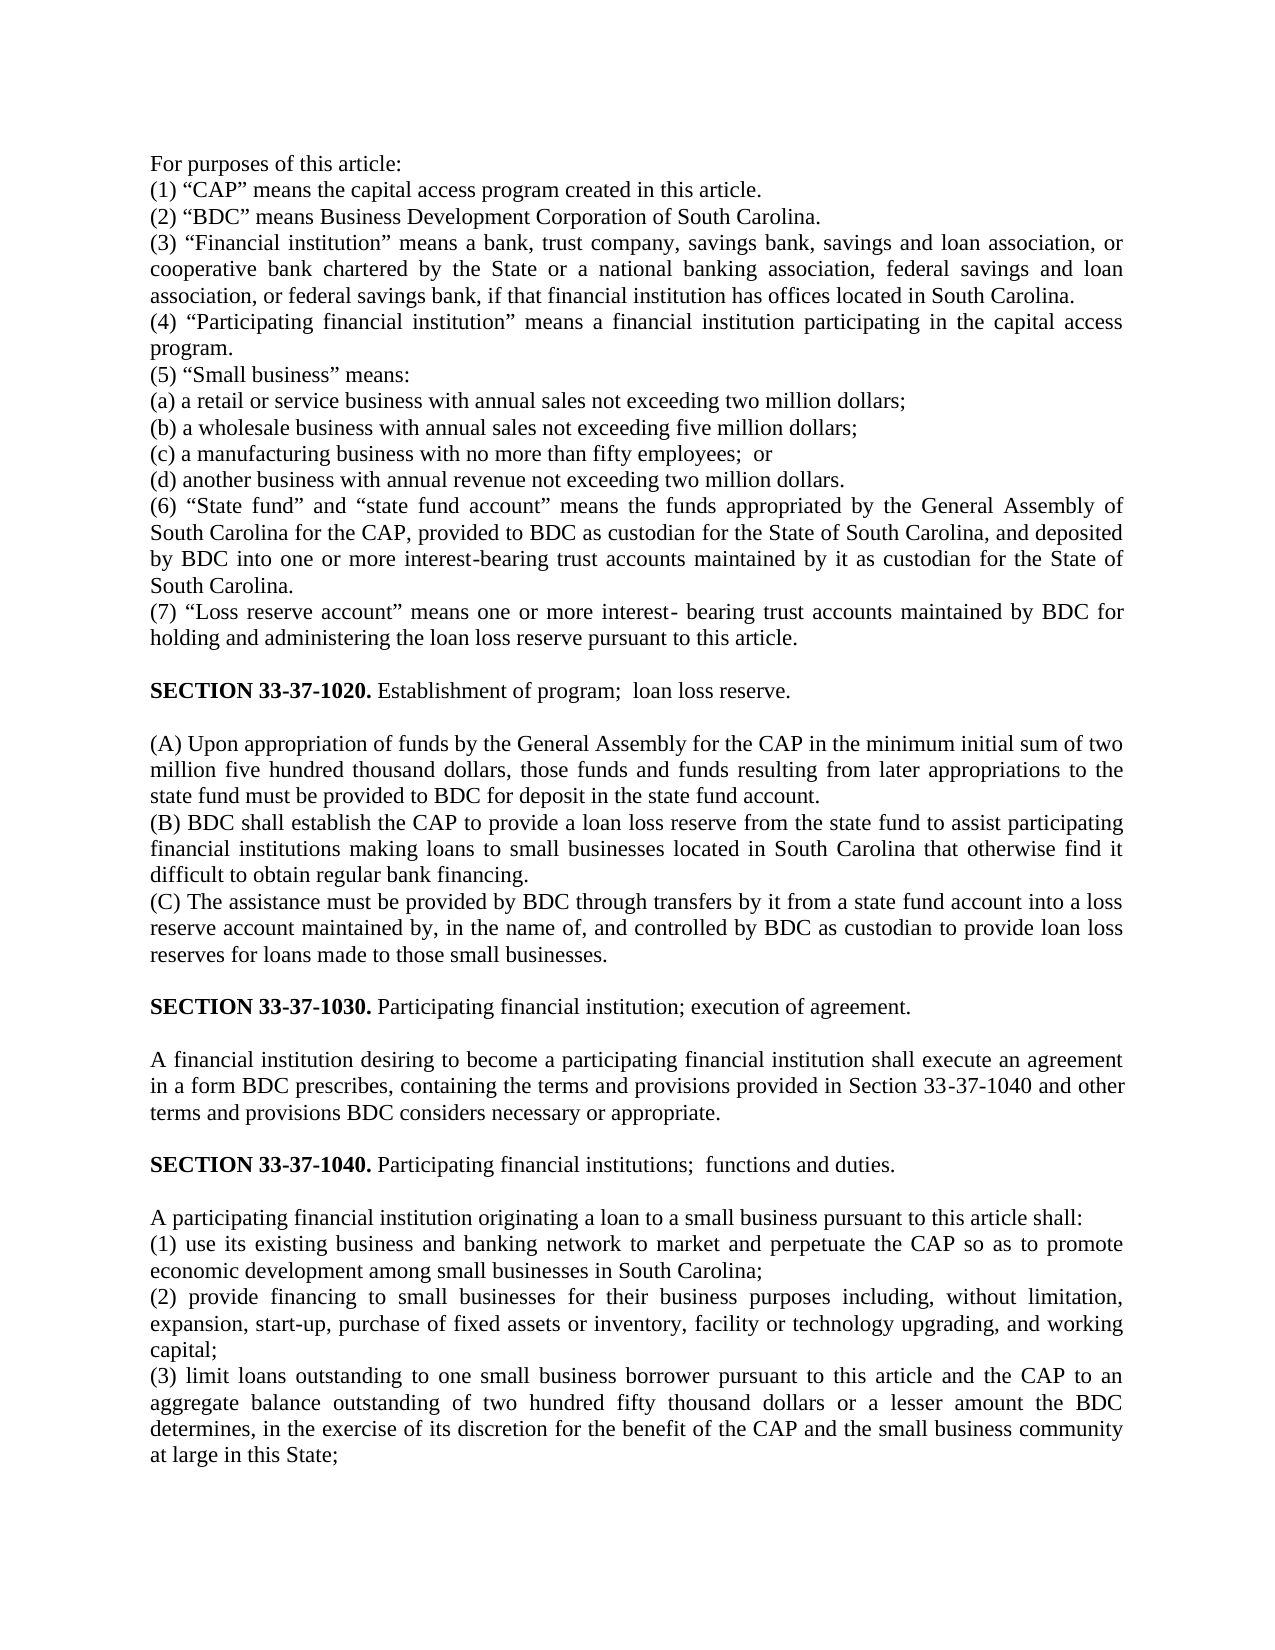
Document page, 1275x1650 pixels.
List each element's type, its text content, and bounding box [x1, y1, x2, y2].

text A financial institution desiring to become a participating financial institution shall execute an agreement in a form BDC prescribes, containing the terms and provisions provided in Section 33-37-1040 and other terms and provisions BDC considers necessary or appropriate. [150, 1046, 1125, 1125]
text SECTION 33-37-1030. Participating financial institution; execution of agreement. [150, 993, 1125, 1020]
text (b) a wholesale business with annual sales not exceeding five million dollars; [150, 413, 1125, 440]
text (2) provide financing to small businesses for their business purposes including, without limitation, expansion, start-up, purchase of fixed assets or inventory, facility or technology upgrading, and working capital; [150, 1283, 1125, 1362]
text SECTION 33-37-1020. Establishment of program; loan loss reserve. [150, 677, 1125, 703]
text (3) limit loans outstanding to one small business borrower pursuant to this article and the CAP to an aggregate balance outstanding of two hundred fifty thousand dollars or a lesser amount the BDC determines, in the exercise of its discretion for the benefit of the CAP and the small business community at large in this State; [150, 1362, 1125, 1468]
text A participating financial institution originating a loan to a small business pursuant to this article shall: [150, 1204, 1125, 1231]
text (2) “BDC” means Business Development Corporation of South Carolina. [150, 203, 1125, 229]
text (a) a retail or service business with annual sales not exceeding two million dollars; [150, 387, 1125, 413]
text (B) BDC shall establish the CAP to provide a loan loss reserve from the state fund to assist participating financial institutions making loans to small businesses located in South Carolina that otherwise find it difficult to obtain regular bank financing. [150, 809, 1125, 888]
text (4) “Participating financial institution” means a financial institution participating in the capital access program. [150, 308, 1125, 361]
text (1) use its existing business and banking network to market and perpetuate the CAP so as to promote economic development among small businesses in South Carolina; [150, 1231, 1125, 1283]
text (d) another business with annual revenue not exceeding two million dollars. [150, 466, 1125, 493]
text (3) “Financial institution” means a bank, trust company, savings bank, savings and loan association, or cooperative bank chartered by the State or a national banking association, federal savings and loan association, or federal savings bank, if that financial institution has offices located in South Carolina. [150, 229, 1125, 308]
text (C) The assistance must be provided by BDC through transfers by it from a state fund account into a loss reserve account maintained by, in the name of, and controlled by BDC as custodian to provide loan loss reserves for loans made to those small businesses. [150, 888, 1125, 967]
text (c) a manufacturing business with no more than fifty employees; or [150, 440, 1125, 466]
text (5) “Small business” means: [150, 361, 1125, 387]
text (7) “Loss reserve account” means one or more interest- bearing trust accounts maintained by BDC for holding and administering the loan loss reserve pursuant to this article. [150, 598, 1125, 651]
text (1) “CAP” means the capital access program created in this article. [150, 176, 1125, 203]
text For purposes of this article: [150, 150, 1125, 176]
text (6) “State fund” and “state fund account” means the funds appropriated by the General Assembly of South Carolina for the CAP, provided to BDC as custodian for the State of South Carolina, and deposited by BDC into one or more interest-bearing trust accounts maintained by it as custodian for the State of South Carolina. [150, 493, 1125, 598]
text SECTION 33-37-1040. Participating financial institutions; functions and duties. [150, 1151, 1125, 1178]
text (A) Upon appropriation of funds by the General Assembly for the CAP in the minimum initial sum of two million five hundred thousand dollars, those funds and funds resulting from later appropriations to the state fund must be provided to BDC for deposit in the state fund account. [150, 730, 1125, 809]
